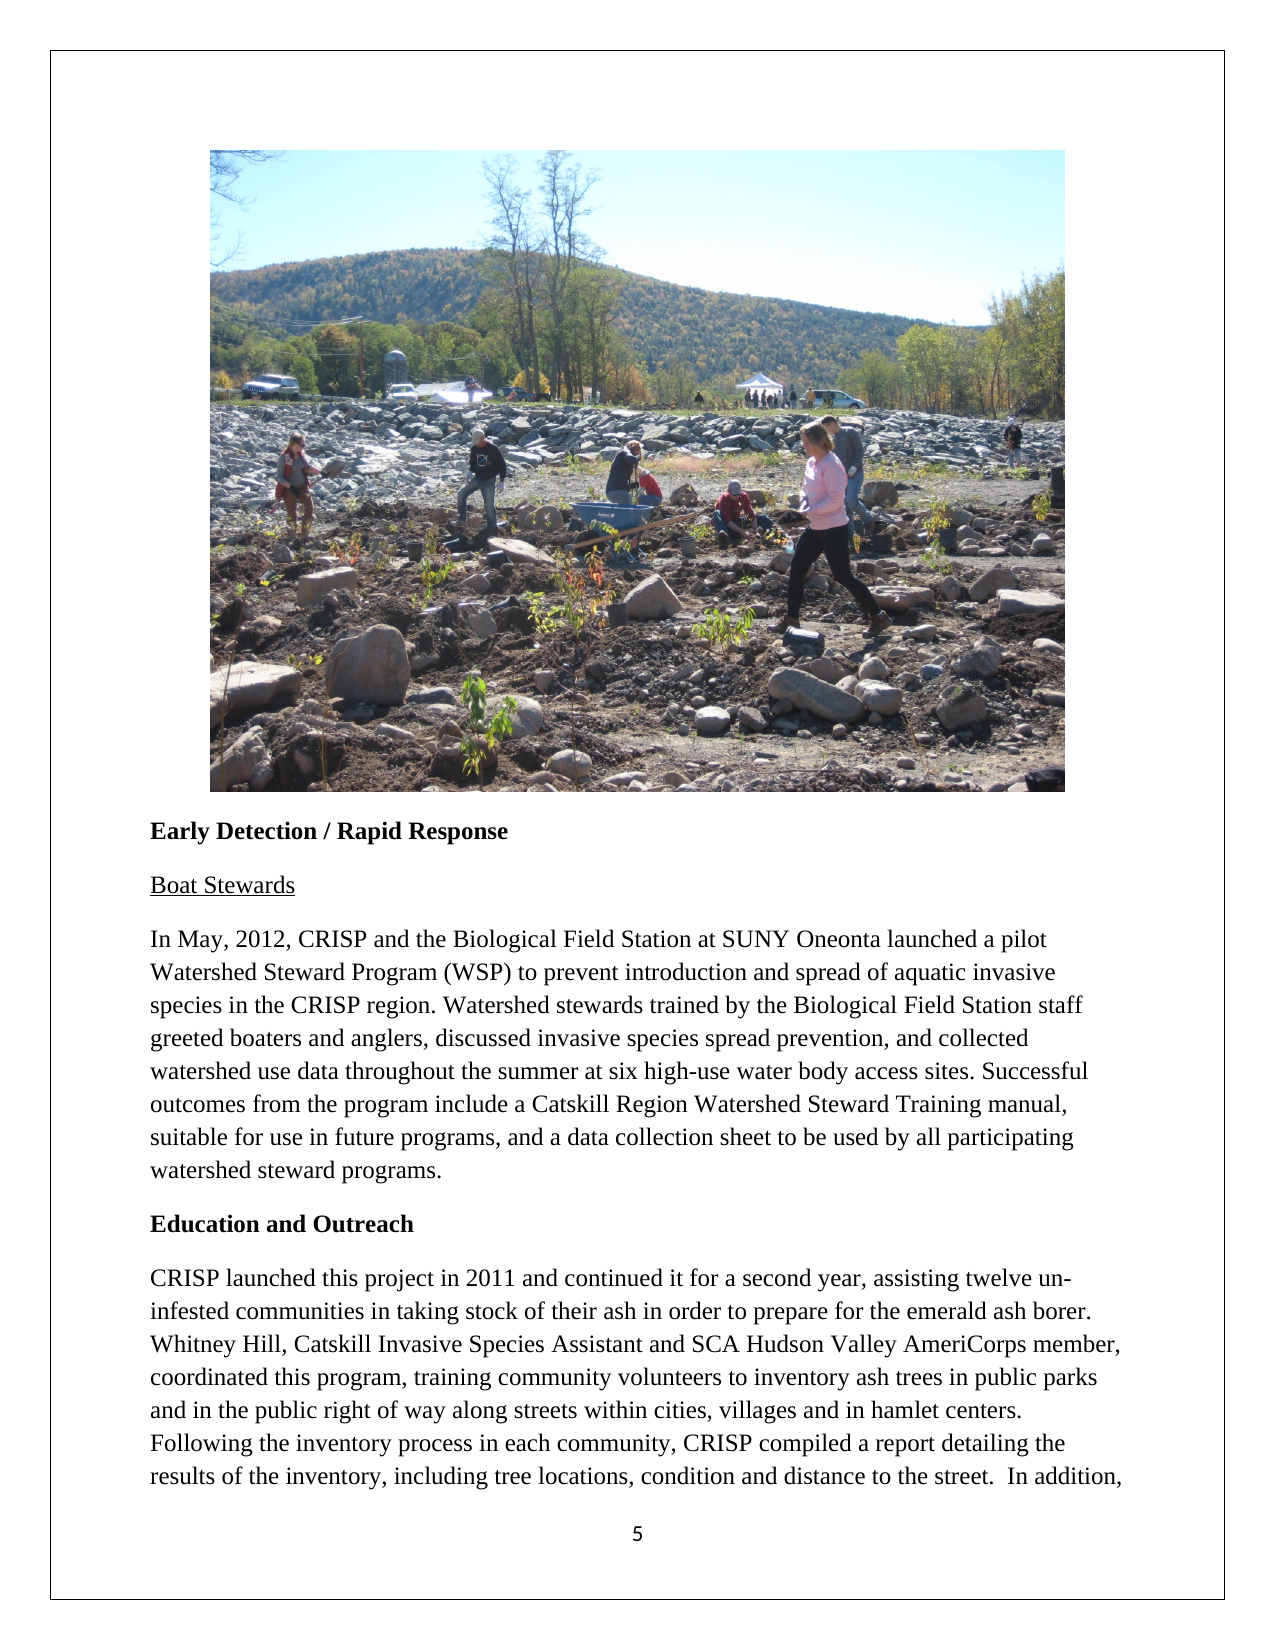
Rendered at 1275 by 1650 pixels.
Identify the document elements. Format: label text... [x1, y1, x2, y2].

text Boat Stewards [150, 870, 1125, 899]
picture [210, 150, 1065, 792]
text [150, 1263, 1125, 1489]
text In May, 2012, CRISP and the Biological Field Station at SUNY Oneonta launched a pilot Watershed Steward Program (WSP) to prevent introduction and spread of aquatic invasive species in the CRISP region. Watershed stewards trained by the Biological Field Station staff greeted boaters and anglers, discussed invasive species spread prevention, and collected watershed use data throughout the summer at six high-use water body access sites. Successful outcomes from the program include a Catskill Region Watershed Steward Training manual, suitable for use in future programs, and a data collection sheet to be used by all participating watershed steward programs. [150, 924, 1125, 1184]
text Early Detection / Rapid Response [150, 816, 1125, 845]
text Education and Outreach [150, 1209, 1125, 1238]
